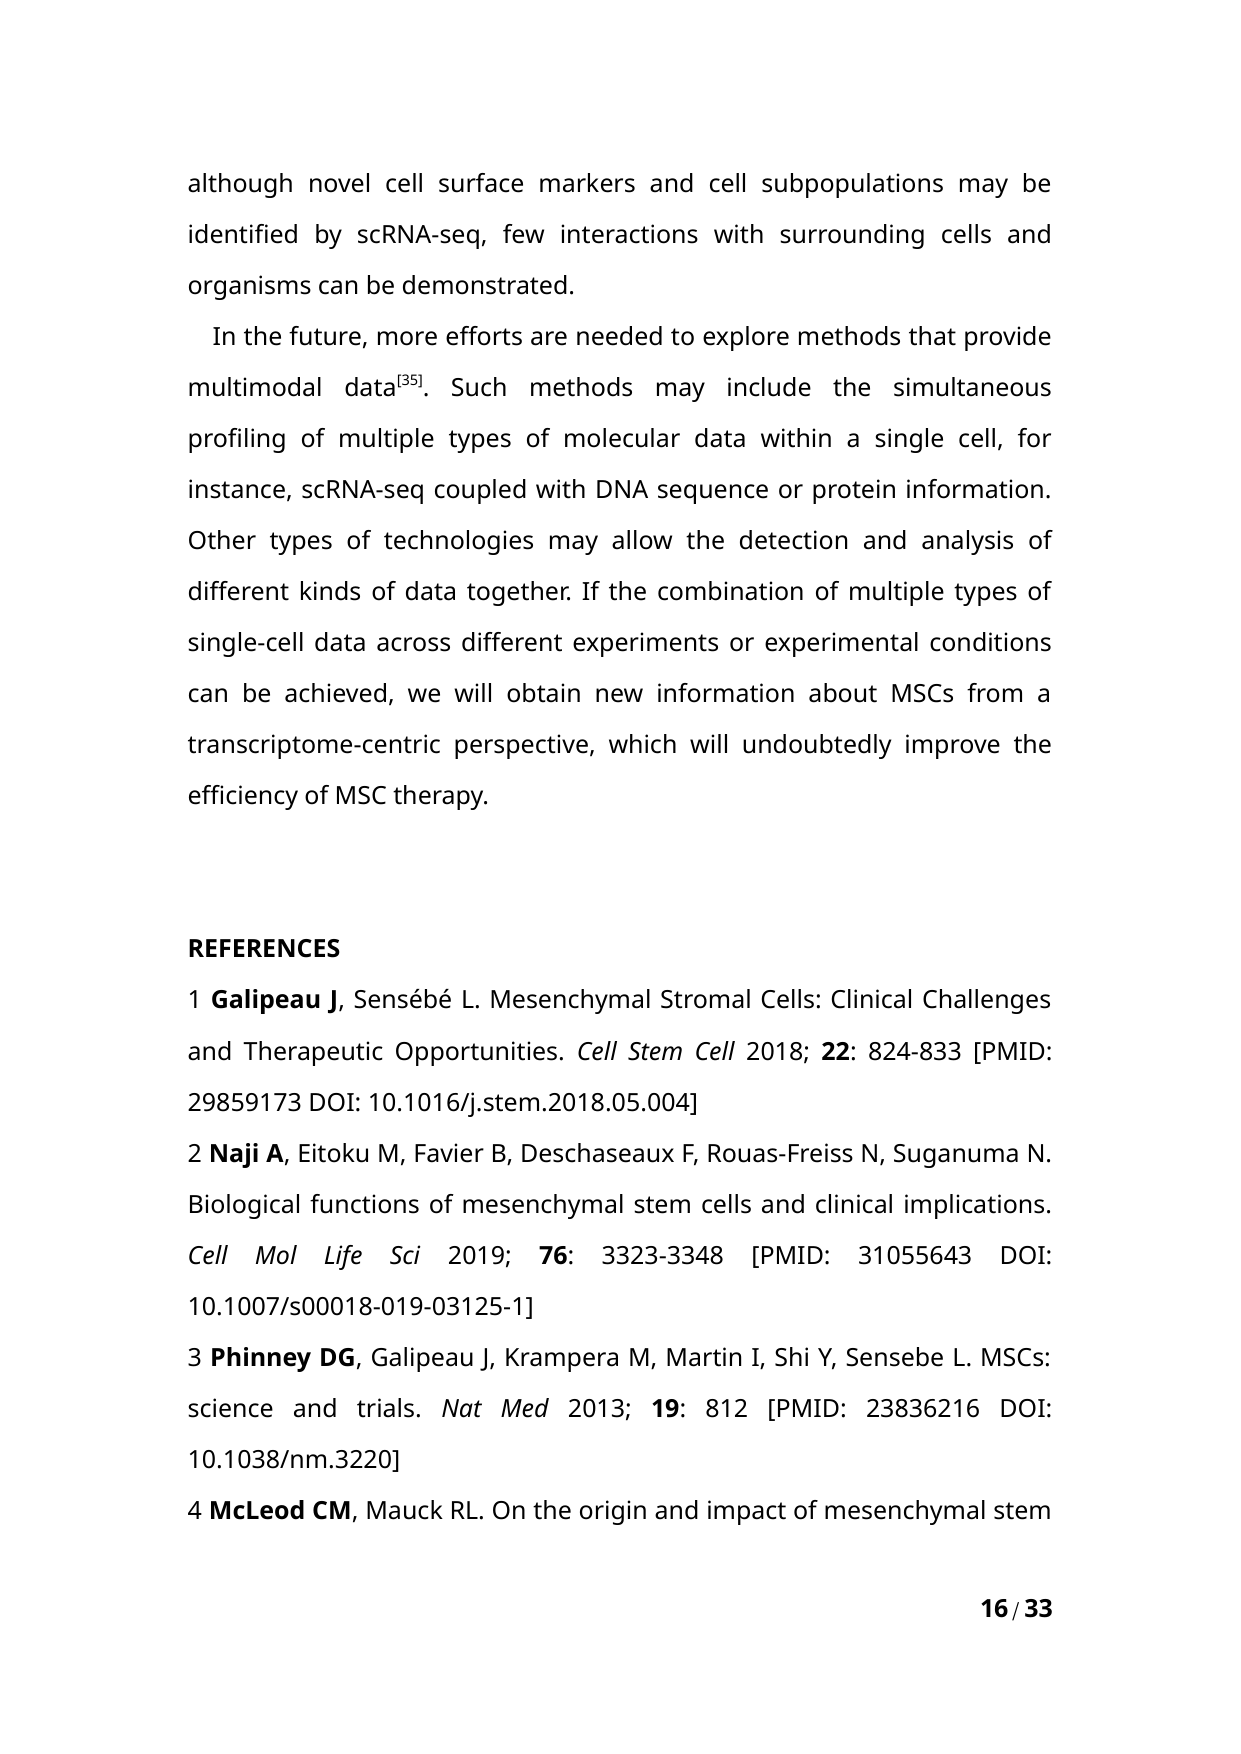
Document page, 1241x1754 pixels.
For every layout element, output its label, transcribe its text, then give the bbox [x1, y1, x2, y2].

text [187, 1493, 1053, 1527]
text 1 Galipeau J, Sensébé L. Mesenchymal Stromal Cells: Clinical Challenges and Therapeutic Opportunities. Cell Stem Cell 2018; 22: 824-833 [PMID: 29859173 DOI: 10.1016/j.stem.2018.05.004] [187, 982, 1053, 1118]
text In the future, more efforts are needed to explore methods that provide multimodal data[35]. Such methods may include the simultaneous profiling of multiple types of molecular data within a single cell, for instance, scRNA-seq coupled with DNA sequence or protein information. Other types of technologies may allow the detection and analysis of different kinds of data together. If the combination of multiple types of single-cell data across different experiments or experimental conditions can be achieved, we will obtain new information about MSCs from a transcriptome-centric perspective, which will undoubtedly improve the efficiency of MSC therapy. [187, 319, 1053, 812]
text REFERENCES [187, 931, 1053, 965]
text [187, 166, 1053, 302]
text 3 Phinney DG, Galipeau J, Krampera M, Martin I, Shi Y, Sensebe L. MSCs: science and trials. Nat Med 2013; 19: 812 [PMID: 23836216 DOI: 10.1038/nm.3220] [187, 1339, 1053, 1476]
text 2 Naji A, Eitoku M, Favier B, Deschaseaux F, Rouas-Freiss N, Suganuma N. Biological functions of mesenchymal stem cells and clinical implications. Cell Mol Life Sci 2019; 76: 3323-3348 [PMID: 31055643 DOI: 10.1007/s00018-019-03125-1] [187, 1135, 1053, 1322]
